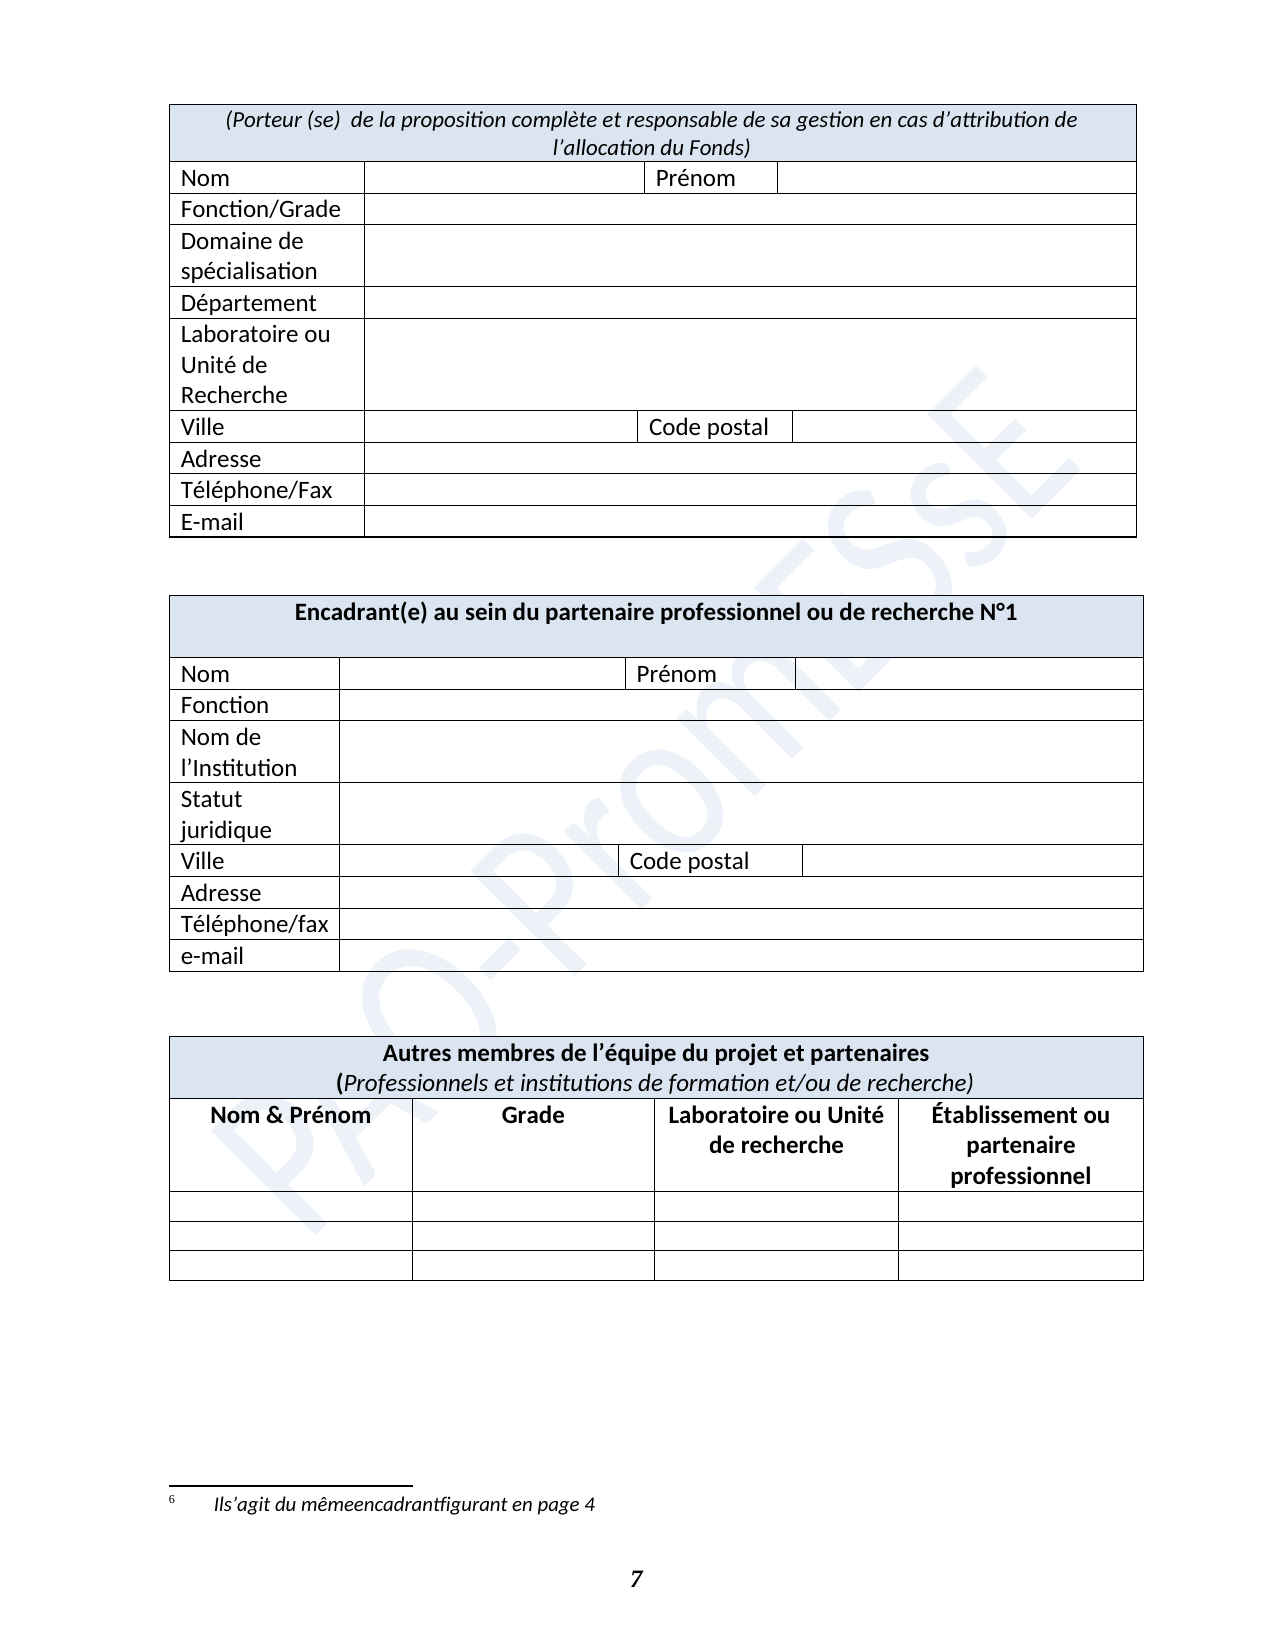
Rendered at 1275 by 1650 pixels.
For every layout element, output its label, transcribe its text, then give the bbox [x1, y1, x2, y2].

table_cell [170, 1251, 412, 1280]
table_cell Adresse [170, 877, 339, 907]
table_cell [340, 877, 1143, 907]
table_cell e-mail [170, 940, 339, 971]
table_cell Nom de l’Institution [170, 721, 339, 782]
table_cell Téléphone/Fax [170, 474, 364, 505]
table_cell Établissement ou partenaire professionnel [899, 1099, 1143, 1191]
table_cell [655, 1222, 898, 1250]
table_cell [778, 162, 1136, 192]
table_cell Prénom [645, 162, 777, 192]
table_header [170, 105, 1136, 161]
table_cell [899, 1222, 1143, 1250]
table_cell [365, 443, 1136, 473]
table_cell Fonction [170, 690, 339, 720]
table_cell [340, 721, 1143, 782]
table_cell [655, 1251, 898, 1280]
table_cell Nom [170, 658, 339, 689]
table_cell Téléphone/fax [170, 909, 339, 939]
table_cell [899, 1251, 1143, 1280]
table_cell Domaine de spécialisation [170, 225, 364, 286]
table_header Autres membres de l’équipe du projet et partenaires (Professionnels et institutions de formation et/ou de recherche) [170, 1037, 1143, 1098]
table_cell Nom & Prénom [170, 1099, 412, 1191]
table_cell Ville [170, 411, 364, 442]
table_cell [340, 658, 625, 689]
table_cell [793, 411, 1136, 442]
table_cell Laboratoire ou Unité de recherche [655, 1099, 898, 1191]
table_cell [413, 1192, 654, 1221]
table_cell Code postal [619, 845, 802, 876]
table_cell [170, 1222, 412, 1250]
table_cell [803, 845, 1143, 876]
table_cell E-mail [170, 506, 364, 536]
table_cell [655, 1192, 898, 1221]
table_cell Code postal [638, 411, 792, 442]
table_cell [365, 162, 644, 192]
table_cell [413, 1251, 654, 1280]
table_cell Département [170, 287, 364, 318]
table_cell [340, 940, 1143, 971]
table_cell [796, 658, 1143, 689]
table_cell [413, 1222, 654, 1250]
table_cell [899, 1192, 1143, 1221]
table_cell [340, 909, 1143, 939]
table_cell [365, 319, 1136, 410]
table_cell Statut juridique [170, 783, 339, 844]
table_cell [340, 845, 618, 876]
table_cell [365, 287, 1136, 318]
table_cell Fonction/Grade [170, 194, 364, 224]
table_cell [170, 1192, 412, 1221]
table_cell [365, 506, 1136, 536]
table_cell [340, 783, 1143, 844]
table_cell Ville [170, 845, 339, 876]
table_cell Prénom [626, 658, 795, 689]
table_cell Nom [170, 162, 364, 192]
table_cell [340, 690, 1143, 720]
table_cell Adresse [170, 443, 364, 473]
table_cell [365, 411, 637, 442]
table_cell Laboratoire ou Unité de Recherche [170, 319, 364, 410]
table_cell [365, 194, 1136, 224]
table_cell [365, 474, 1136, 505]
table_cell [365, 225, 1136, 286]
table_header Encadrant(e) au sein du partenaire professionnel ou de recherche N°1 [170, 596, 1143, 657]
table_cell Grade [413, 1099, 654, 1191]
